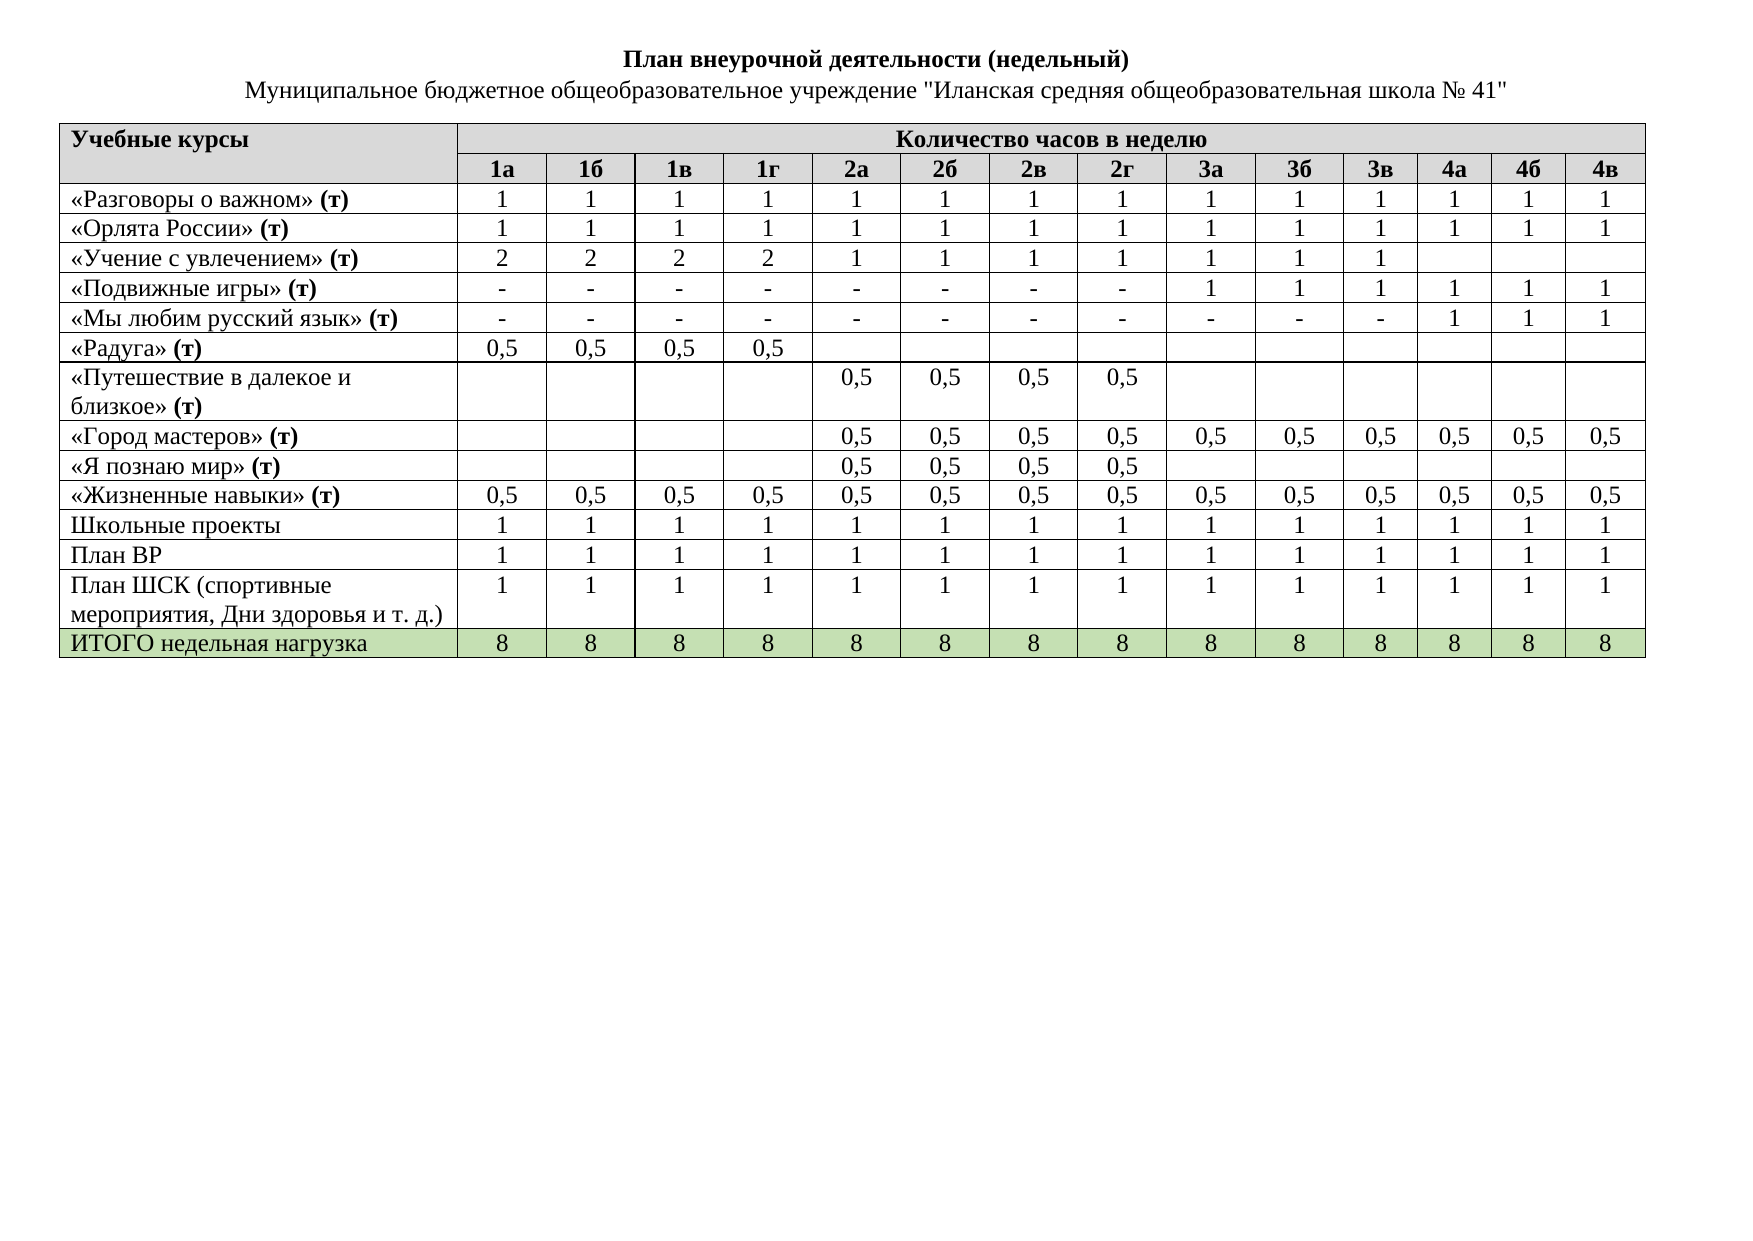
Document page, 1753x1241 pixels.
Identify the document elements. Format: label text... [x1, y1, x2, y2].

table_cell План ШСК (спортивные мероприятия, Дни здоровья и т. д.) [60, 570, 457, 627]
table_cell [458, 451, 546, 479]
table_cell 4а [1418, 154, 1491, 183]
table_cell 1 [1256, 243, 1343, 272]
table_cell 1 [1256, 510, 1343, 539]
table_cell 0,5 [1344, 481, 1417, 509]
table_cell [1492, 363, 1565, 420]
table_cell 1 [1344, 570, 1417, 627]
table_cell 0,5 [1344, 421, 1417, 450]
table_cell 1 [990, 243, 1077, 272]
table_cell 8 [724, 629, 812, 657]
table_cell - [636, 273, 723, 302]
table_cell 8 [1256, 629, 1343, 657]
table_cell 0,5 [1492, 481, 1565, 509]
table_cell [1492, 333, 1565, 361]
table_cell 0,5 [901, 363, 989, 420]
table_cell 3б [1256, 154, 1343, 183]
table_cell [1256, 363, 1343, 420]
table_cell 1 [1492, 510, 1565, 539]
table_cell [1418, 363, 1491, 420]
table_header Учебные курсы [60, 124, 457, 183]
table_cell [1492, 243, 1565, 272]
table_cell 8 [1344, 629, 1417, 657]
table_cell 2б [901, 154, 989, 183]
table_cell 0,5 [724, 481, 812, 509]
table_cell [547, 451, 634, 479]
table_cell - [636, 303, 723, 332]
table_cell 1а [458, 154, 546, 183]
table_cell 1 [1566, 214, 1645, 242]
table_cell 1 [1418, 214, 1491, 242]
table_cell 1 [1418, 510, 1491, 539]
table_cell 1 [1492, 273, 1565, 302]
table_cell 1 [1418, 303, 1491, 332]
table_cell 8 [1418, 629, 1491, 657]
table_cell [901, 333, 989, 361]
table_cell 0,5 [813, 451, 900, 479]
table_cell [1418, 451, 1491, 479]
table_cell «Разговоры о важном» (т) [60, 184, 457, 212]
table_cell 2в [990, 154, 1077, 183]
table_cell 1 [636, 184, 723, 212]
table_cell 1 [1344, 540, 1417, 569]
table_cell 1 [547, 214, 634, 242]
table_cell [1566, 333, 1645, 361]
table_cell 1 [1566, 510, 1645, 539]
table_cell «Радуга» (т) [60, 333, 457, 361]
table_cell 8 [547, 629, 634, 657]
table_cell 0,5 [1078, 363, 1166, 420]
table_cell 2 [636, 243, 723, 272]
table_cell - [1344, 303, 1417, 332]
table_cell [1492, 451, 1565, 479]
table_cell 1 [547, 540, 634, 569]
table_cell 2 [547, 243, 634, 272]
table_cell 2а [813, 154, 900, 183]
table_cell 0,5 [990, 363, 1077, 420]
table_cell 1 [1167, 184, 1255, 212]
table_cell 0,5 [813, 481, 900, 509]
table_cell 1 [636, 214, 723, 242]
table_cell 1 [1256, 184, 1343, 212]
table_cell 1 [1566, 540, 1645, 569]
table_cell 1 [547, 510, 634, 539]
table_cell «Орлята России» (т) [60, 214, 457, 242]
table_cell 1 [724, 570, 812, 627]
table_cell [636, 451, 723, 479]
table_cell 0,5 [1492, 421, 1565, 450]
table_cell 1г [724, 154, 812, 183]
table_cell 1 [1418, 570, 1491, 627]
table_cell 0,5 [990, 481, 1077, 509]
table_cell [990, 333, 1077, 361]
table_cell [813, 333, 900, 361]
table_cell [1344, 363, 1417, 420]
table_cell 1 [724, 540, 812, 569]
table_cell - [1167, 303, 1255, 332]
table_cell 1 [990, 510, 1077, 539]
table_cell 1 [813, 540, 900, 569]
table_cell [458, 421, 546, 450]
table_cell «Я познаю мир» (т) [60, 451, 457, 479]
table_cell «Путешествие в далекое и близкое» (т) [60, 363, 457, 420]
table_cell 1б [547, 154, 634, 183]
table_cell ИТОГО недельная нагрузка [60, 629, 457, 657]
table_cell 1 [1078, 570, 1166, 627]
table_cell 1 [1167, 540, 1255, 569]
table_cell 1 [458, 540, 546, 569]
table_cell 8 [1566, 629, 1645, 657]
table_cell - [724, 303, 812, 332]
table_cell 1 [1344, 214, 1417, 242]
table_cell [547, 363, 634, 420]
table_cell 1 [901, 243, 989, 272]
table_cell [1566, 243, 1645, 272]
table_cell 1 [1256, 540, 1343, 569]
table_cell 8 [813, 629, 900, 657]
table_cell [547, 421, 634, 450]
table_cell [1256, 333, 1343, 361]
table_cell [1566, 451, 1645, 479]
table_cell 8 [458, 629, 546, 657]
table_cell 1 [1344, 273, 1417, 302]
table_cell 1 [1167, 214, 1255, 242]
table_cell 1 [1256, 214, 1343, 242]
table_cell [458, 363, 546, 420]
table_cell 8 [901, 629, 989, 657]
table_cell 1 [813, 214, 900, 242]
table_cell [724, 451, 812, 479]
table_cell [1167, 363, 1255, 420]
table_cell 1 [1078, 214, 1166, 242]
table_cell 1 [636, 540, 723, 569]
table_cell 1 [901, 214, 989, 242]
table_cell 0,5 [1418, 481, 1491, 509]
table_cell [1344, 333, 1417, 361]
table_cell - [1078, 273, 1166, 302]
table_cell 8 [1492, 629, 1565, 657]
table_cell 1 [990, 214, 1077, 242]
table_cell 1 [1492, 570, 1565, 627]
table_cell 0,5 [990, 451, 1077, 479]
table_cell 1 [1492, 540, 1565, 569]
table_cell 0,5 [458, 333, 546, 361]
table_cell 1 [813, 510, 900, 539]
table_cell 2 [458, 243, 546, 272]
table_cell - [813, 303, 900, 332]
table_cell 4в [1566, 154, 1645, 183]
table_cell 2г [1078, 154, 1166, 183]
table_cell - [990, 273, 1077, 302]
table_header Количество часов в неделю [458, 124, 1645, 153]
table_cell 0,5 [813, 421, 900, 450]
table_cell [1256, 451, 1343, 479]
table_cell 0,5 [1167, 421, 1255, 450]
table_cell 1 [1167, 570, 1255, 627]
table_cell [724, 421, 812, 450]
text План внеурочной деятельности (недельный) [118, 44, 1634, 73]
table_cell 0,5 [1078, 451, 1166, 479]
table_cell 1 [1566, 570, 1645, 627]
table_cell 4б [1492, 154, 1565, 183]
table_cell [1566, 363, 1645, 420]
table_cell 3а [1167, 154, 1255, 183]
table_cell 8 [1078, 629, 1166, 657]
text Муниципальное бюджетное общеобразовательное учреждение "Иланская средняя общеобразовательная школа № 41" [118, 75, 1634, 104]
table_cell 0,5 [1418, 421, 1491, 450]
table_cell 1 [1078, 184, 1166, 212]
table_cell 1 [458, 184, 546, 212]
table_cell 1 [1256, 570, 1343, 627]
table_cell 1 [724, 214, 812, 242]
table_cell 0,5 [901, 481, 989, 509]
table_cell 3в [1344, 154, 1417, 183]
table_cell [1418, 333, 1491, 361]
table_cell [636, 363, 723, 420]
table_cell 0,5 [547, 333, 634, 361]
table_cell 1 [724, 184, 812, 212]
table_cell - [458, 273, 546, 302]
table_cell 1 [547, 184, 634, 212]
table_cell 0,5 [636, 333, 723, 361]
table_cell «Подвижные игры» (т) [60, 273, 457, 302]
table_cell 0,5 [1167, 481, 1255, 509]
table_cell [1344, 451, 1417, 479]
table_cell 1 [1344, 184, 1417, 212]
table_cell 1в [636, 154, 723, 183]
table_cell 1 [1492, 184, 1565, 212]
table_cell План ВР [60, 540, 457, 569]
table_cell 1 [990, 540, 1077, 569]
table_cell 1 [1078, 540, 1166, 569]
table_cell 1 [1167, 510, 1255, 539]
table_cell - [990, 303, 1077, 332]
table_cell 1 [1566, 184, 1645, 212]
table_cell 1 [1492, 303, 1565, 332]
table_cell 1 [1344, 243, 1417, 272]
table_cell 1 [1167, 273, 1255, 302]
table_cell - [724, 273, 812, 302]
table_cell «Мы любим русский язык» (т) [60, 303, 457, 332]
table_cell 1 [1078, 243, 1166, 272]
table_cell 0,5 [724, 333, 812, 361]
table_cell 1 [1492, 214, 1565, 242]
table_cell 0,5 [458, 481, 546, 509]
table_cell 0,5 [1256, 481, 1343, 509]
table_cell - [901, 273, 989, 302]
table_cell 1 [1566, 303, 1645, 332]
table_cell 1 [813, 243, 900, 272]
table_cell 8 [1167, 629, 1255, 657]
table_cell - [547, 303, 634, 332]
table_cell [1167, 333, 1255, 361]
table_cell 2 [724, 243, 812, 272]
table_cell 1 [1418, 540, 1491, 569]
table_cell 1 [458, 570, 546, 627]
table_cell - [458, 303, 546, 332]
table_cell 1 [990, 184, 1077, 212]
table_cell 0,5 [1078, 421, 1166, 450]
table_cell 0,5 [901, 451, 989, 479]
table_cell 1 [1344, 510, 1417, 539]
table_cell 1 [1078, 510, 1166, 539]
table_cell 0,5 [1566, 481, 1645, 509]
table_cell 1 [1256, 273, 1343, 302]
table_cell - [1078, 303, 1166, 332]
table_cell [1418, 243, 1491, 272]
table_cell - [1256, 303, 1343, 332]
table_cell [1078, 333, 1166, 361]
table_cell 0,5 [813, 363, 900, 420]
table_cell «Учение с увлечением» (т) [60, 243, 457, 272]
table_cell 1 [901, 570, 989, 627]
table_cell 1 [636, 570, 723, 627]
table_cell 0,5 [990, 421, 1077, 450]
table_cell 1 [636, 510, 723, 539]
table_cell - [901, 303, 989, 332]
table_cell 1 [990, 570, 1077, 627]
table_cell [1167, 451, 1255, 479]
table_cell 0,5 [1078, 481, 1166, 509]
table_cell 1 [813, 184, 900, 212]
table_cell 1 [1418, 184, 1491, 212]
table_cell 1 [901, 540, 989, 569]
table_cell 1 [1566, 273, 1645, 302]
table_cell «Жизненные навыки» (т) [60, 481, 457, 509]
table_cell 8 [990, 629, 1077, 657]
table_cell 0,5 [1566, 421, 1645, 450]
table_cell 8 [636, 629, 723, 657]
table_cell «Город мастеров» (т) [60, 421, 457, 450]
table_cell 1 [458, 214, 546, 242]
table_cell 1 [458, 510, 546, 539]
table_cell - [813, 273, 900, 302]
table_cell 0,5 [901, 421, 989, 450]
table_cell Школьные проекты [60, 510, 457, 539]
table_cell 1 [724, 510, 812, 539]
table_cell 1 [1167, 243, 1255, 272]
table_cell 1 [901, 510, 989, 539]
table_cell 0,5 [547, 481, 634, 509]
table_cell 1 [901, 184, 989, 212]
table_cell 1 [1418, 273, 1491, 302]
table_cell - [547, 273, 634, 302]
table_cell [724, 363, 812, 420]
table_cell 0,5 [636, 481, 723, 509]
table_cell 1 [813, 570, 900, 627]
table_cell 0,5 [1256, 421, 1343, 450]
table_cell [636, 421, 723, 450]
table_cell 1 [547, 570, 634, 627]
